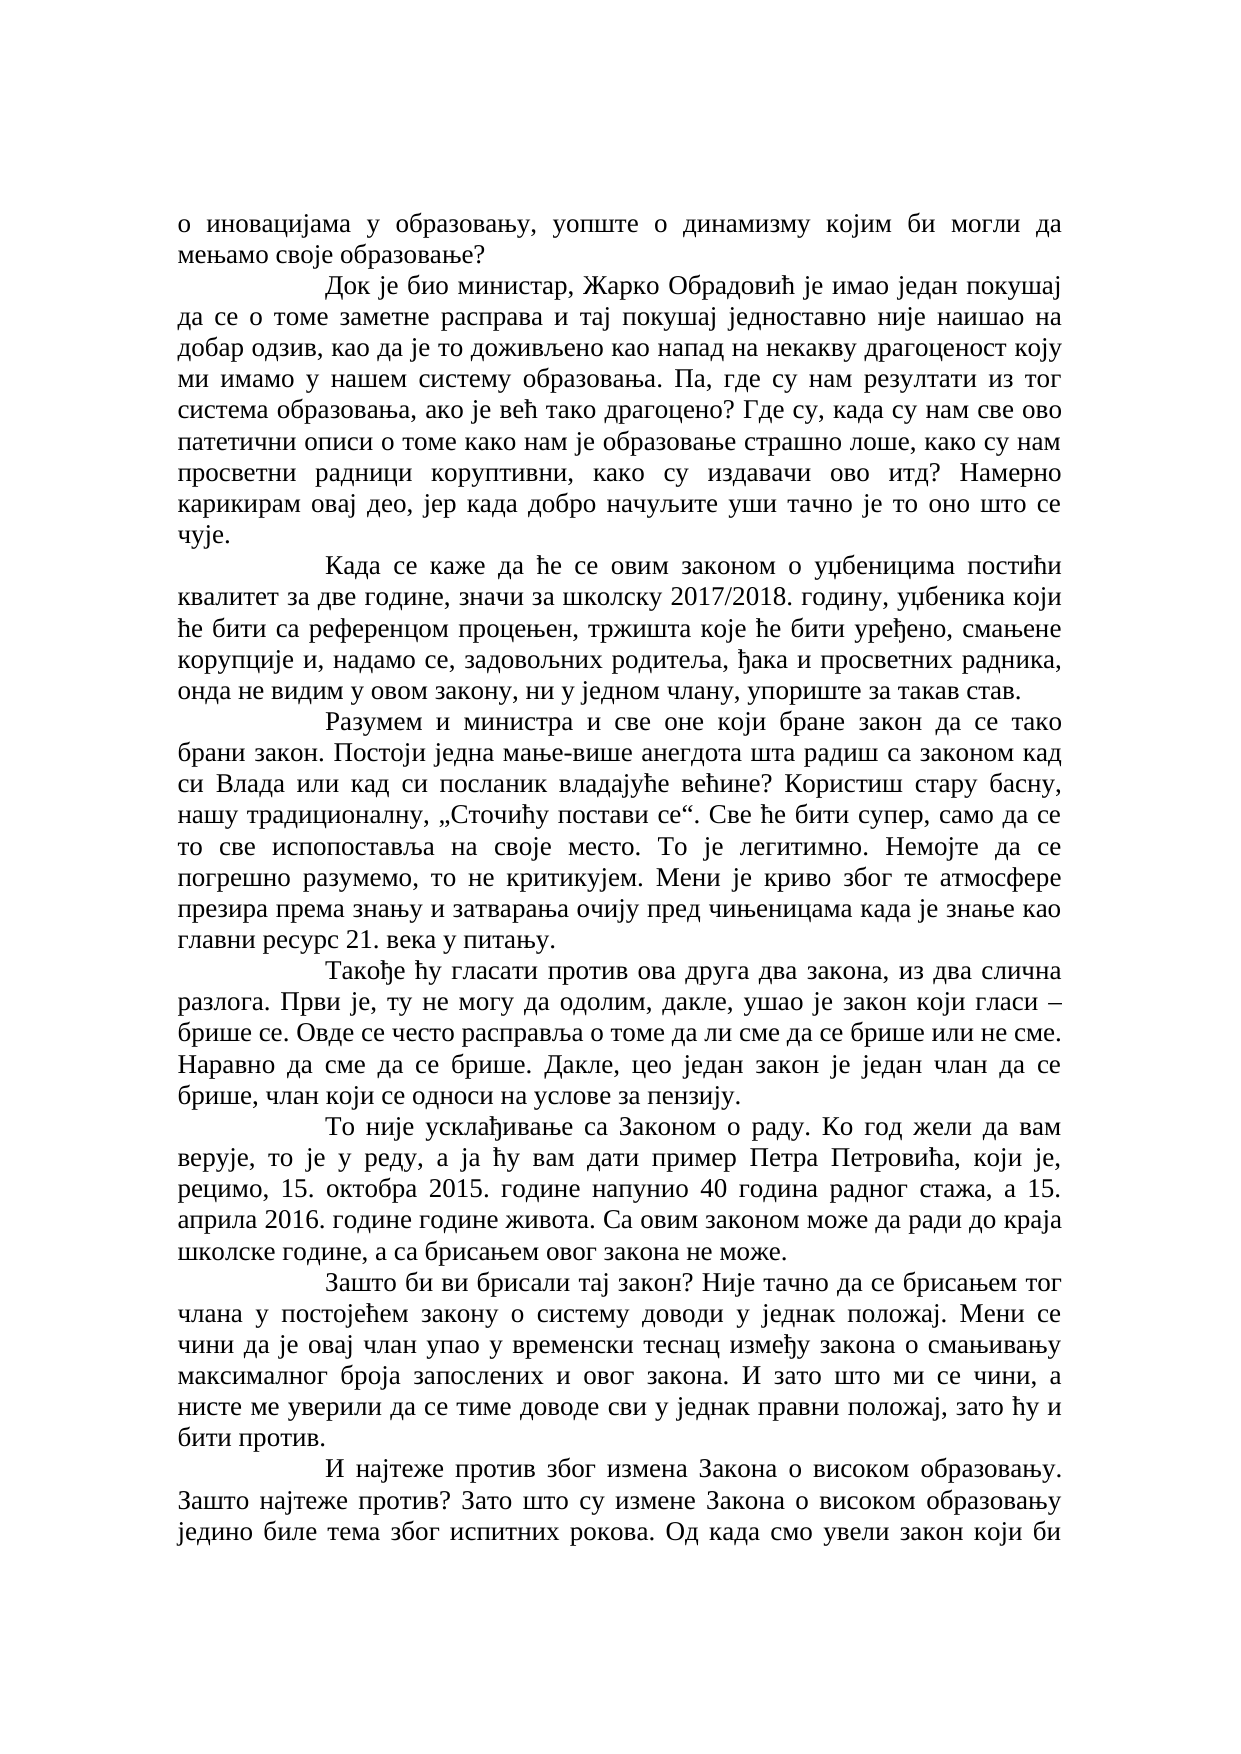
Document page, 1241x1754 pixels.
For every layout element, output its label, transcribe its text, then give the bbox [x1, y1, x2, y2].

text Док је био министар, Жарко Обрадовић је имао један покушај да се о томе заметне расправа и тај покушај једноставно није наишао на добар одзив, као да је то доживљено као напад на некакву драгоценост коју ми имамо у нашем систему образовања. Па, где су нам резултати из тог система образовања, ако је већ тако драгоцено? Где су, када су нам све ово патетични описи о томе како нам је образовање страшно лоше, како су нам просветни радници коруптивни, како су издавачи ово итд? Намерно карикирам овај део, јер када добро начуљите уши тачно је то оно што се чује. [177, 269, 1063, 549]
text То није усклађивање са Законом о раду. Ко год жели да вам верује, то је у реду, а ја ћу вам дати пример Петра Петровића, који је, рецимо, 15. октобра 2015. године напунио 40 година радног стажа, а 15. априла 2016. године године живота. Са овим законом може да ради до краја школске године, а са брисањем овог закона не може. [177, 1110, 1063, 1266]
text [177, 1453, 1063, 1546]
text Разумем и министра и све оне који бране закон да се тако брани закон. Постоји једна мање-више анегдота шта радиш са законом кад си Влада или кад си посланик владајуће већине? Користиш стару басну, нашу традиционалну, „Сточићу постави се“. Све ће бити супер, само да се то све испопоставља на своје место. То је легитимно. Немојте да се погрешно разумемо, то не критикујем. Мени је криво због те атмосфере презира према знању и затварања очију пред чињеницама када је знање као главни ресурс 21. века у питању. [177, 705, 1063, 954]
text Када се каже да ће се овим законом о уџбеницима постићи квалитет за две године, значи за школску 2017/2018. годину, уџбеника који ће бити са референцом процењен, тржишта које ће бити уређено, смањене корупције и, надамо се, задовољних родитеља, ђака и просветних радника, онда не видим у овом закону, ни у једном члану, упориште за такав став. [177, 549, 1063, 705]
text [177, 207, 1063, 269]
text Зашто би ви брисали тај закон? Није тачно да се брисањем тог члана у постојећем закону о систему доводи у једнак положај. Мени се чини да је овај члан упао у временски теснац између закона о смањивању максималног броја запослених и овог закона. И зато што ми се чини, а нисте ме уверили да се тиме доводе сви у једнак правни положај, зато ћу и бити против. [177, 1266, 1063, 1453]
text Такође ћу гласати против ова друга два закона, из два слична разлога. Први је, ту не могу да одолим, дакле, ушао је закон који гласи – брише се. Овде се често расправља о томе да ли сме да се брише или не сме. Наравно да сме да се брише. Дакле, цео један закон је један члан да се брише, члан који се односи на услове за пензију. [177, 954, 1063, 1110]
